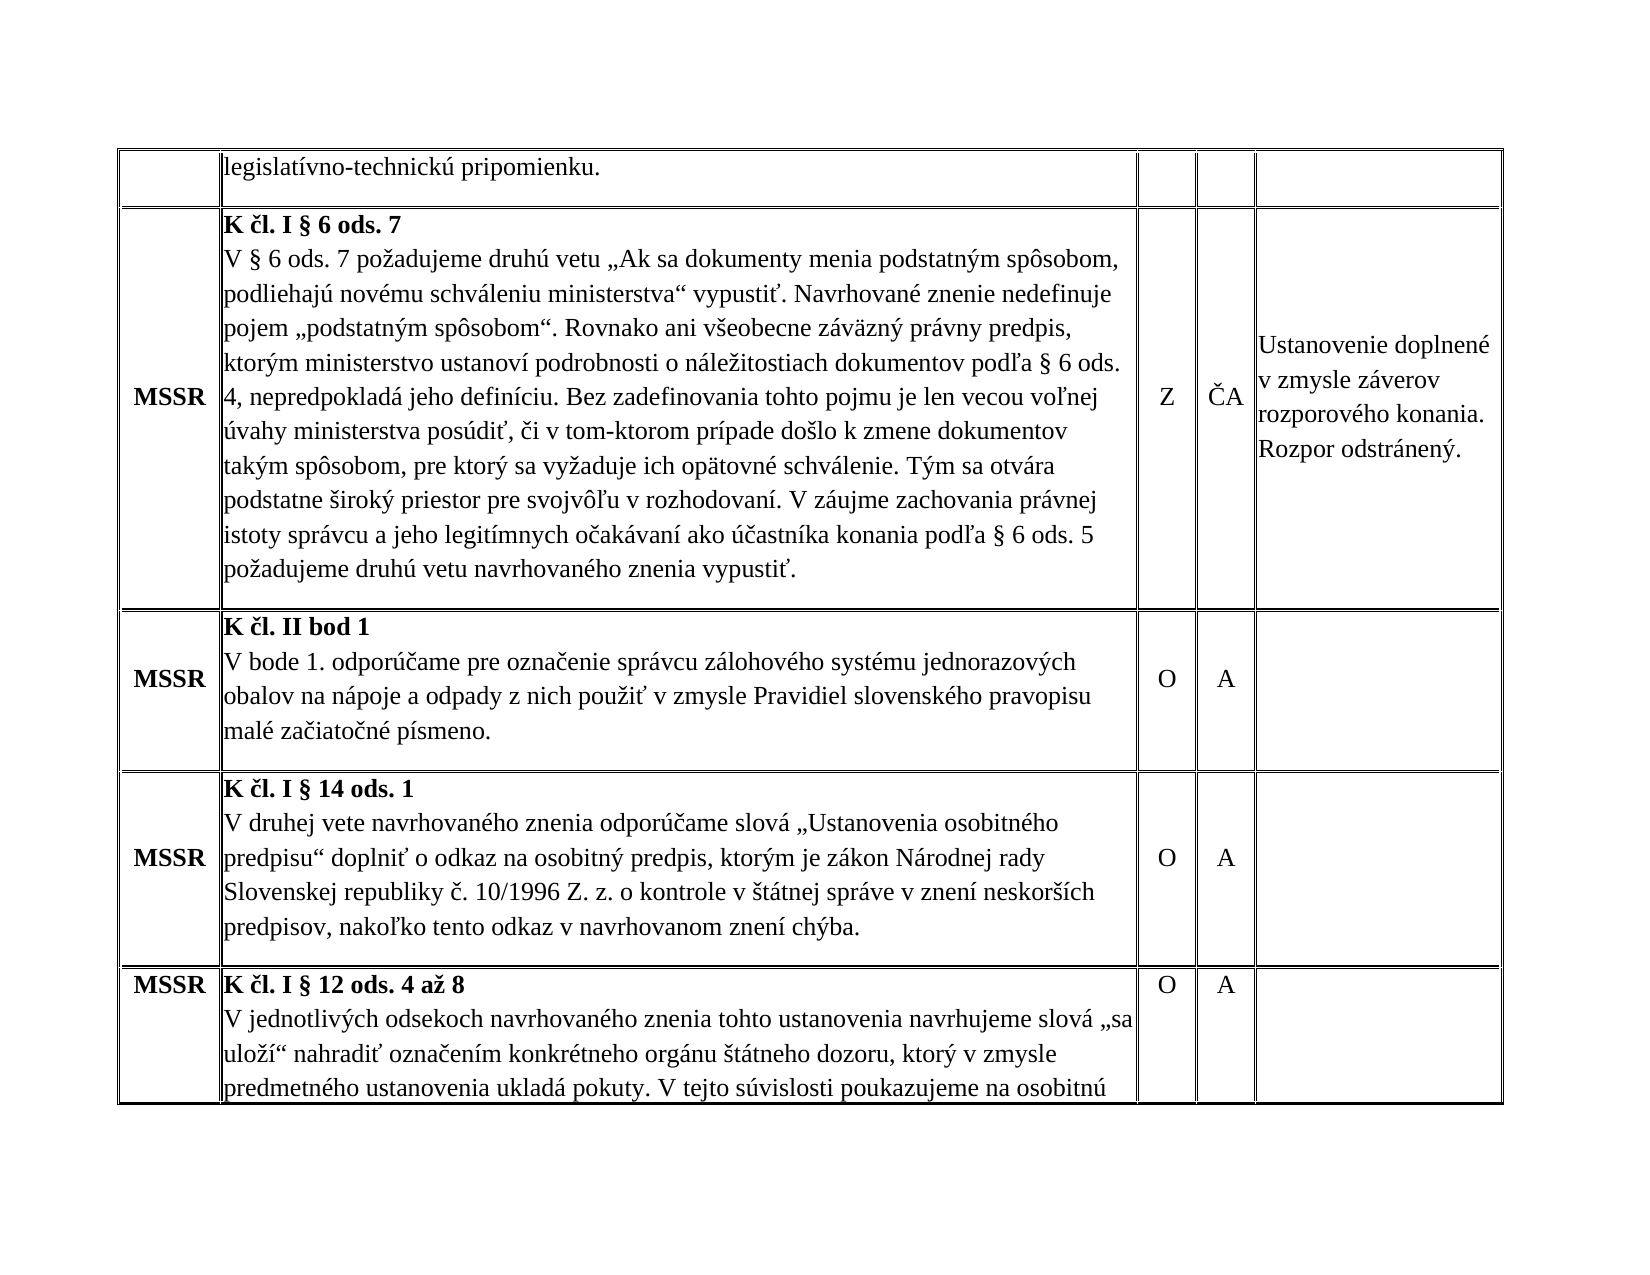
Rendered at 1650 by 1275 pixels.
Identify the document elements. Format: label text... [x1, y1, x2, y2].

table_cell A [1196, 151, 1256, 206]
table_cell [1256, 965, 1501, 1102]
table_cell A [1198, 612, 1254, 769]
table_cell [221, 151, 1138, 206]
table_cell MSSR [118, 206, 221, 608]
table_cell K čl. I § 14 ods. 1 V druhej vete navrhovaného znenia odporúčame slová „Ustanovenia osobitného predpisu“ doplniť o odkaz na osobitný predpis, ktorým je zákon Národnej rady Slovenskej republiky č. 10/1996 Z. z. o kontrole v štátnej správe v znení neskorších predpisov, nakoľko tento odkaz v navrhovanom znení chýba. [223, 773, 1136, 965]
table_cell Ustanovenie doplnené v zmysle záverov rozporového konania. Rozpor odstránený. [1256, 206, 1502, 608]
table_cell [1256, 151, 1501, 206]
table_cell [1257, 608, 1501, 769]
table_cell O [1138, 969, 1196, 1102]
table_cell O [1139, 612, 1195, 769]
table_cell A [1198, 773, 1254, 965]
table_cell ČA [1198, 209, 1254, 608]
table_cell K čl. I § 6 ods. 7 V § 6 ods. 7 požadujeme druhú vetu „Ak sa dokumenty menia podstatným spôsobom, podliehajú novému schváleniu ministerstva“ vypustiť. Navrhované znenie nedefinuje pojem „podstatným spôsobom“. Rovnako ani všeobecne záväzný právny predpis, ktorým ministerstvo ustanoví podrobnosti o náležitostiach dokumentov podľa § 6 ods. 4, nepredpokladá jeho definíciu. Bez zadefinovania tohto pojmu je len vecou voľnej úvahy ministerstva posúdiť, či v tom-ktorom prípade došlo k zmene dokumentov takým spôsobom, pre ktorý sa vyžaduje ich opätovné schválenie. Tým sa otvára podstatne široký priestor pre svojvôľu v rozhodovaní. V záujme zachovania právnej istoty správcu a jeho legitímnych očakávaní ako účastníka konania podľa § 6 ods. 5 požadujeme druhú vetu navrhovaného znenia vypustiť. [223, 209, 1136, 608]
table_cell A [1196, 969, 1256, 1102]
table_cell Z [1139, 209, 1195, 608]
table_cell MSSR [120, 770, 219, 965]
table_cell [1257, 770, 1501, 965]
table_cell MSSR [120, 965, 221, 1102]
table_cell O [1139, 773, 1195, 965]
table_cell O [1138, 151, 1196, 206]
table_cell K čl. II bod 1 V bode 1. odporúčame pre označenie správcu zálohového systému jednorazových obalov na nápoje a odpady z nich použiť v zmysle Pravidiel slovenského pravopisu malé začiatočné písmeno. [223, 612, 1136, 769]
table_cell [221, 969, 1138, 1102]
table_cell MSSR [120, 608, 219, 769]
table_cell MSSR [118, 149, 221, 206]
